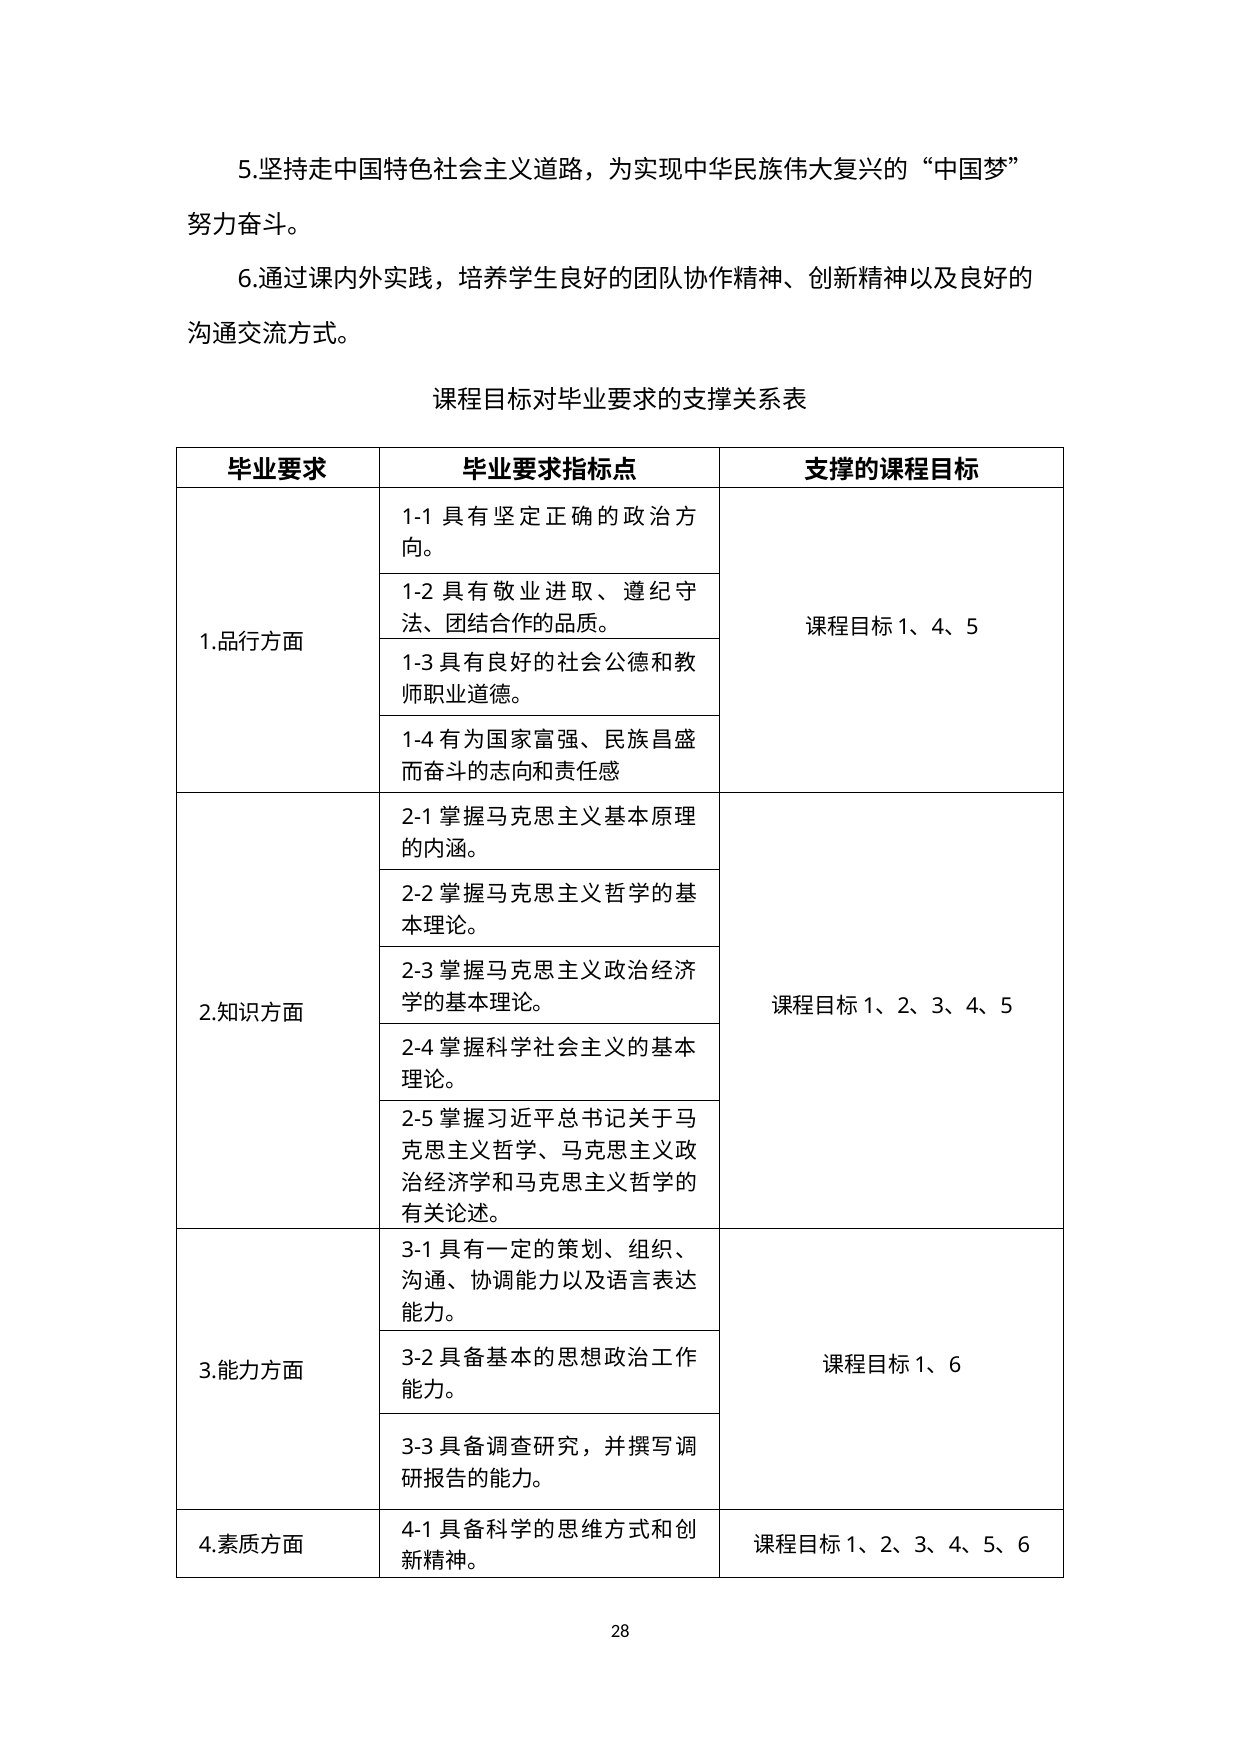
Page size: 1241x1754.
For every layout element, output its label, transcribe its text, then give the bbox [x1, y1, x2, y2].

table_cell 2-5掌握习近平总书记关于马克思主义哲学、马克思主义政治经济学和马克思主义哲学的有关论述。 [380, 1101, 719, 1228]
table_cell 课程目标1、4、5 [720, 488, 1063, 792]
table_cell 2.知识方面 [177, 793, 379, 1228]
table_header 毕业要求 [177, 448, 379, 487]
table_cell 2-1掌握马克思主义基本原理的内涵。 [380, 793, 719, 869]
table_cell 1-3具有良好的社会公德和教师职业道德。 [380, 639, 719, 715]
table_header 支撑的课程目标 [720, 448, 1063, 487]
table_cell 4.素质方面 [177, 1510, 379, 1577]
table_cell 课程目标1、2、3、4、5 [720, 793, 1063, 1228]
table_cell 3.能力方面 [177, 1229, 379, 1508]
table_cell 4-1具备科学的思维方式和创新精神。 [380, 1510, 719, 1577]
text 课程目标对毕业要求的支撑关系表 [187, 380, 1053, 416]
table_cell 1.品行方面 [177, 488, 379, 792]
table_cell 2-4掌握科学社会主义的基本理论。 [380, 1024, 719, 1100]
table_cell 1-2具有敬业进取、遵纪守法、团结合作的品质。 [380, 574, 719, 638]
text 5.坚持走中国特色社会主义道路，为实现中华民族伟大复兴的“中国梦”努力奋斗。 [187, 150, 1053, 241]
table_cell 2-2掌握马克思主义哲学的基本理论。 [380, 870, 719, 946]
table_cell 课程目标1、6 [720, 1229, 1063, 1508]
table_cell 1-4有为国家富强、民族昌盛而奋斗的志向和责任感 [380, 716, 719, 792]
table_cell 1-1具有坚定正确的政治方向。 [380, 488, 719, 573]
table_cell 3-2具备基本的思想政治工作能力。 [380, 1331, 719, 1413]
text 6.通过课内外实践，培养学生良好的团队协作精神、创新精神以及良好的沟通交流方式。 [187, 259, 1053, 349]
table_cell 2-3掌握马克思主义政治经济学的基本理论。 [380, 947, 719, 1023]
table_cell 3-1具有一定的策划、组织、沟通、协调能力以及语言表达能力。 [380, 1229, 719, 1330]
table_cell 课程目标1、2、3、4、5、6 [720, 1510, 1063, 1577]
table_cell 3-3具备调查研究，并撰写调研报告的能力。 [380, 1414, 719, 1508]
table_header 毕业要求指标点 [380, 448, 719, 487]
